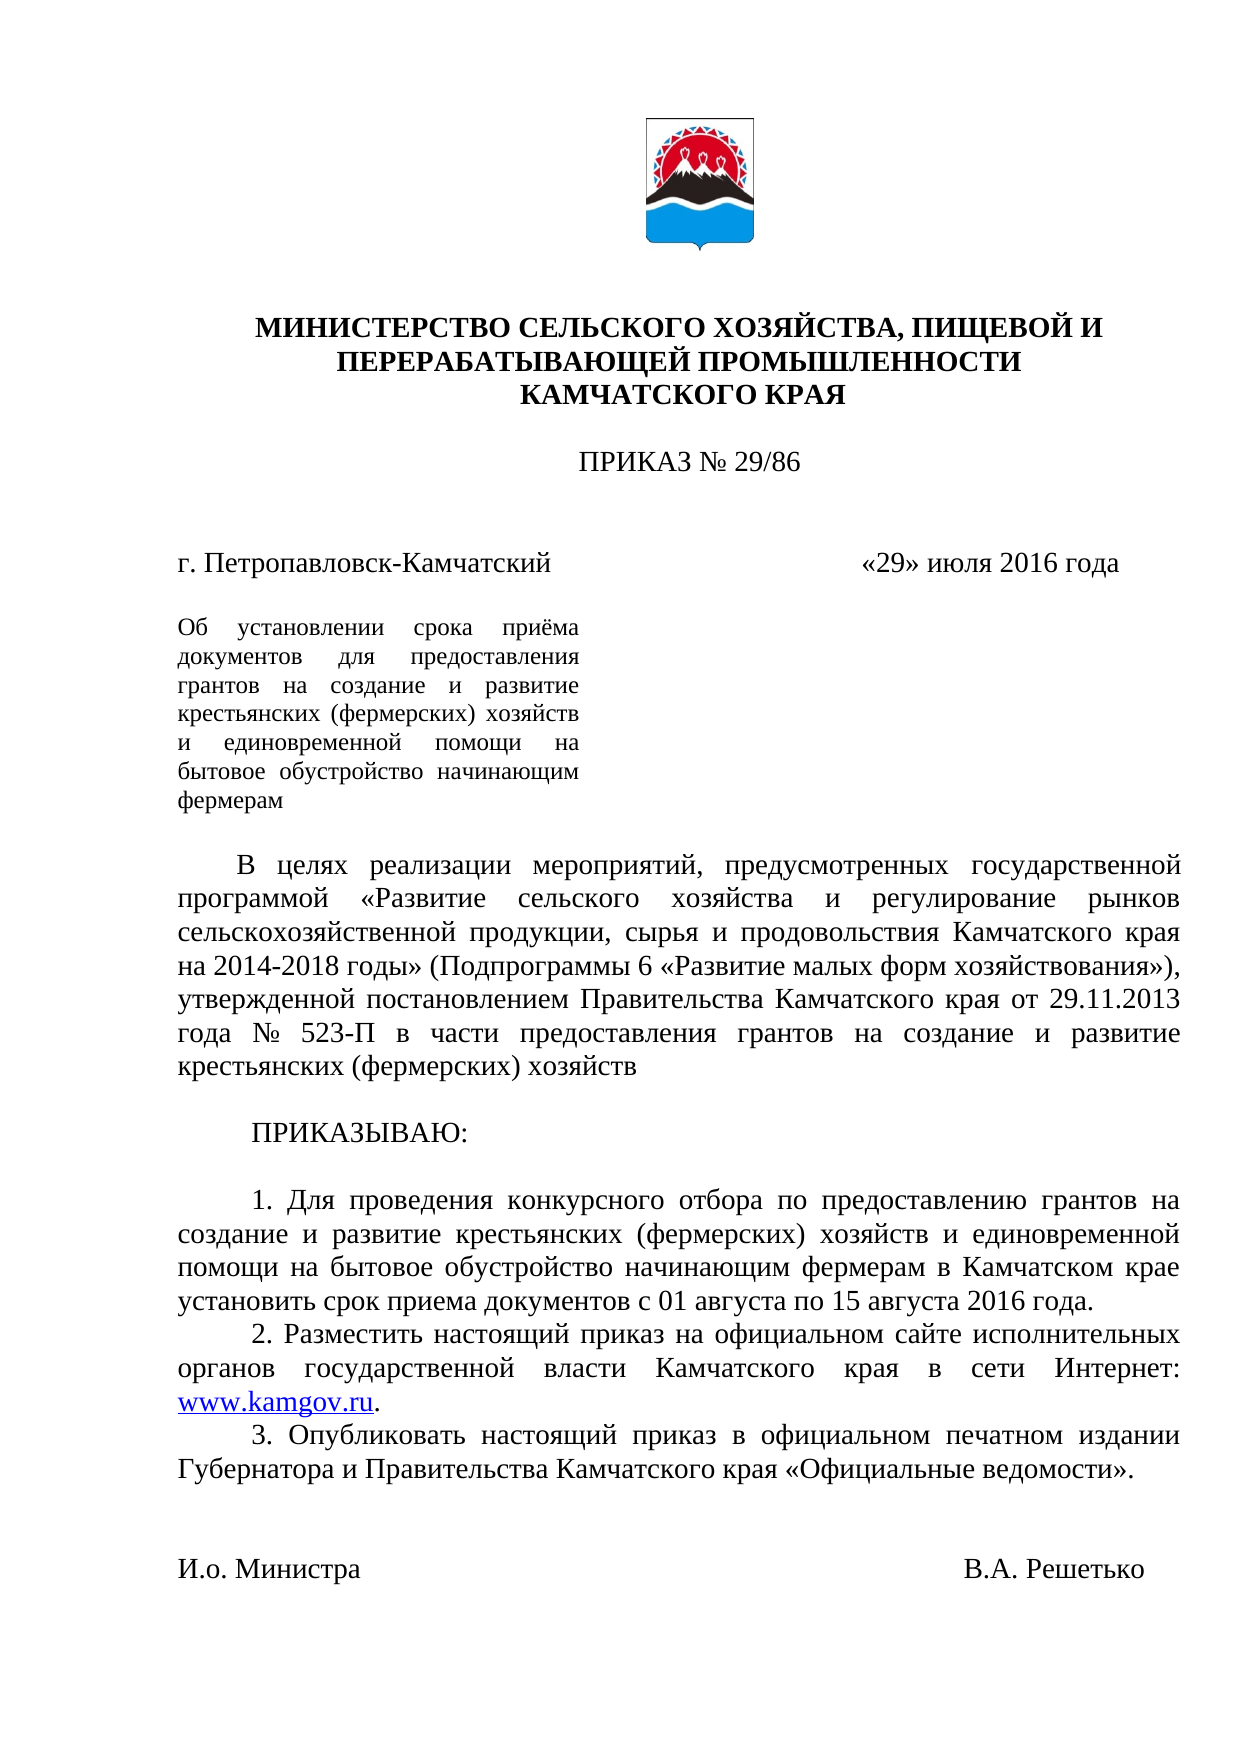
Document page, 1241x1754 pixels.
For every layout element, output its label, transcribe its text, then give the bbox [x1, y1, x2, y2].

text 3. Опубликовать настоящий приказ в официальном печатном издании Губернатора и Правительства Камчатского края «Официальные ведомости». [177, 1417, 1181, 1484]
title КАМЧАТСКОГО КРАЯ [177, 377, 1181, 411]
picture [646, 118, 754, 217]
picture [646, 206, 754, 253]
text 1. Для проведения конкурсного отбора по предоставлению грантов на создание и развитие крестьянских (фермерских) хозяйств и единовременной помощи на бытовое обустройство начинающим фермерам в Камчатском крае установить срок приема документов с 01 августа по 15 августа 2016 года. [177, 1182, 1181, 1317]
table_header [177, 118, 1148, 286]
title ПРИКАЗ № 29/86 [177, 444, 1181, 478]
text В целях реализации мероприятий, предусмотренных государственной программой «Развитие сельского хозяйства и регулирование рынков сельскохозяйственной продукции, сырья и продовольствия Камчатского края на 2014-2018 годы» (Подпрограммы 6 «Развитие малых форм хозяйствования»), утвержденной постановлением Правительства Камчатского края от 29.11.2013 года № 523-П в части предоставления грантов на создание и развитие крестьянских (фермерских) хозяйств [177, 847, 1181, 1082]
text И.о. Министра В.А. Решетько [177, 1551, 1181, 1585]
text ПРИКАЗЫВАЮ: [177, 1115, 1181, 1149]
text г. Петропавловск-Камчатский «29» июля 2016 года [177, 545, 1181, 579]
text 2. Разместить настоящий приказ на официальном сайте исполнительных органов государственной власти Камчатского края в сети Интернет: www.kamgov.ru. [177, 1317, 1181, 1417]
title МИНИСТЕРСТВО СЕЛЬСКОГО ХОЗЯЙСТВА, ПИЩЕВОЙ И ПЕРЕРАБАТЫВАЮЩЕЙ ПРОМЫШЛЕННОСТИ [177, 310, 1181, 377]
table_header Об установлении срока приёма документов для предоставления грантов на создание и развитие крестьянских (фермерских) хозяйств и единовременной помощи на бытовое обустройство начинающим фермерам [166, 612, 591, 813]
